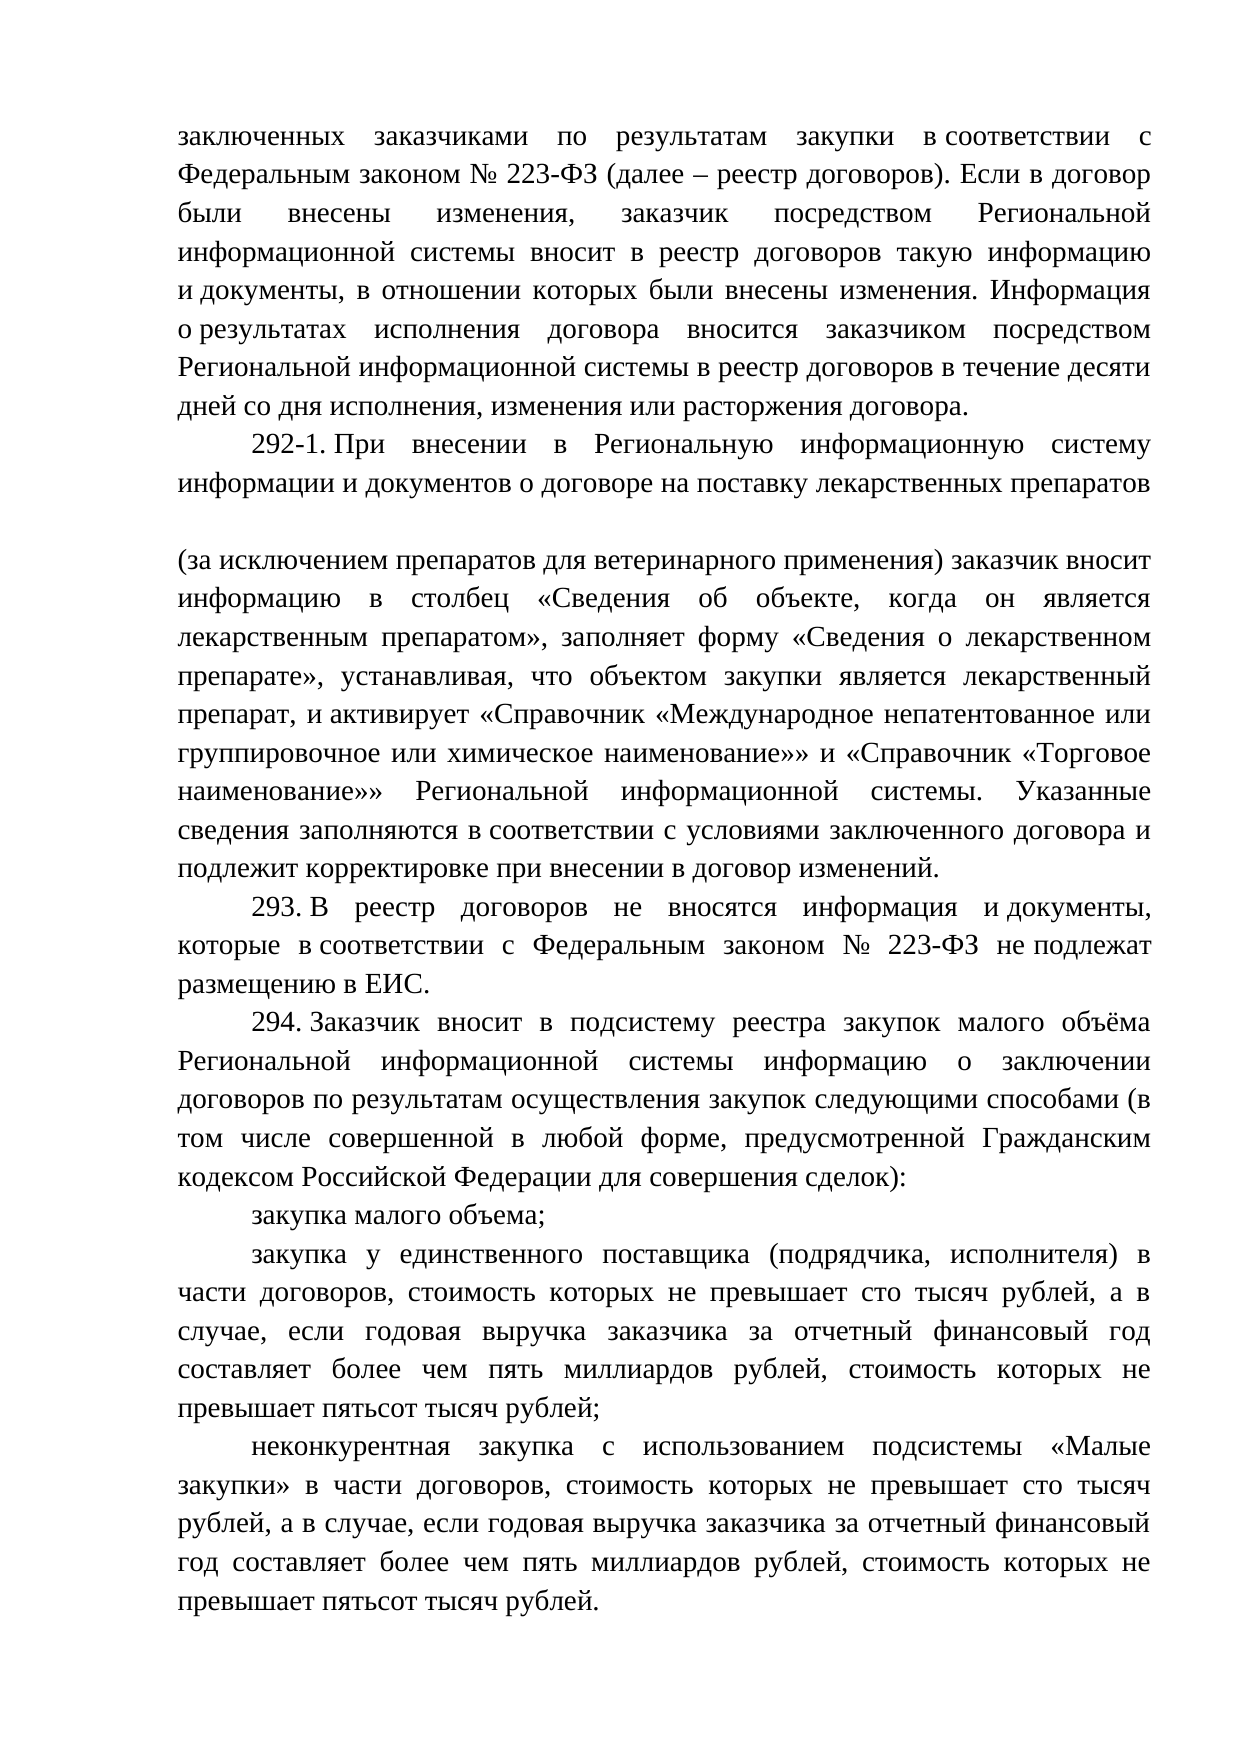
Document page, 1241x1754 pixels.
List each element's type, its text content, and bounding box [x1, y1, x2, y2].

text 293. В реестр договоров не вносятся информация и документы, которые в соответствии с Федеральным законом № 223-ФЗ не подлежат размещению в ЕИС. [177, 889, 1152, 999]
text закупка у единственного поставщика (подрядчика, исполнителя) в части договоров, стоимость которых не превышает сто тысяч рублей, а в случае, если годовая выручка заказчика за отчетный финансовый год составляет более чем пять миллиардов рублей, стоимость которых не превышает пятьсот тысяч рублей; [177, 1236, 1152, 1423]
text неконкурентная закупка с использованием подсистемы «Малые закупки» в части договоров, стоимость которых не превышает сто тысяч рублей, а в случае, если годовая выручка заказчика за отчетный финансовый год составляет более чем пять миллиардов рублей, стоимость которых не превышает пятьсот тысяч рублей. [177, 1428, 1152, 1616]
text 292-1. При внесении в Региональную информационную систему информации и документов о договоре на поставку лекарственных препаратов (за исключением препаратов для ветеринарного применения) заказчик вносит информацию в столбец «Сведения об объекте, когда он является лекарственным препаратом», заполняет форму «Сведения о лекарственном препарате», устанавливая, что объектом закупки является лекарственный препарат, и активирует «Справочник «Международное непатентованное или группировочное или химическое наименование»» и «Справочник «Торговое наименование»» Региональной информационной системы. Указанные сведения заполняются в соответствии с условиями заключенного договора и подлежит корректировке при внесении в договор изменений. [177, 426, 1152, 884]
text закупка малого объема; [177, 1197, 1152, 1231]
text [177, 118, 1152, 421]
text 294. Заказчик вносит в подсистему реестра закупок малого объёма Региональной информационной системы информацию о заключении договоров по результатам осуществления закупок следующими способами (в том числе совершенной в любой форме, предусмотренной Гражданским кодексом Российской Федерации для совершения сделок): [177, 1004, 1152, 1192]
